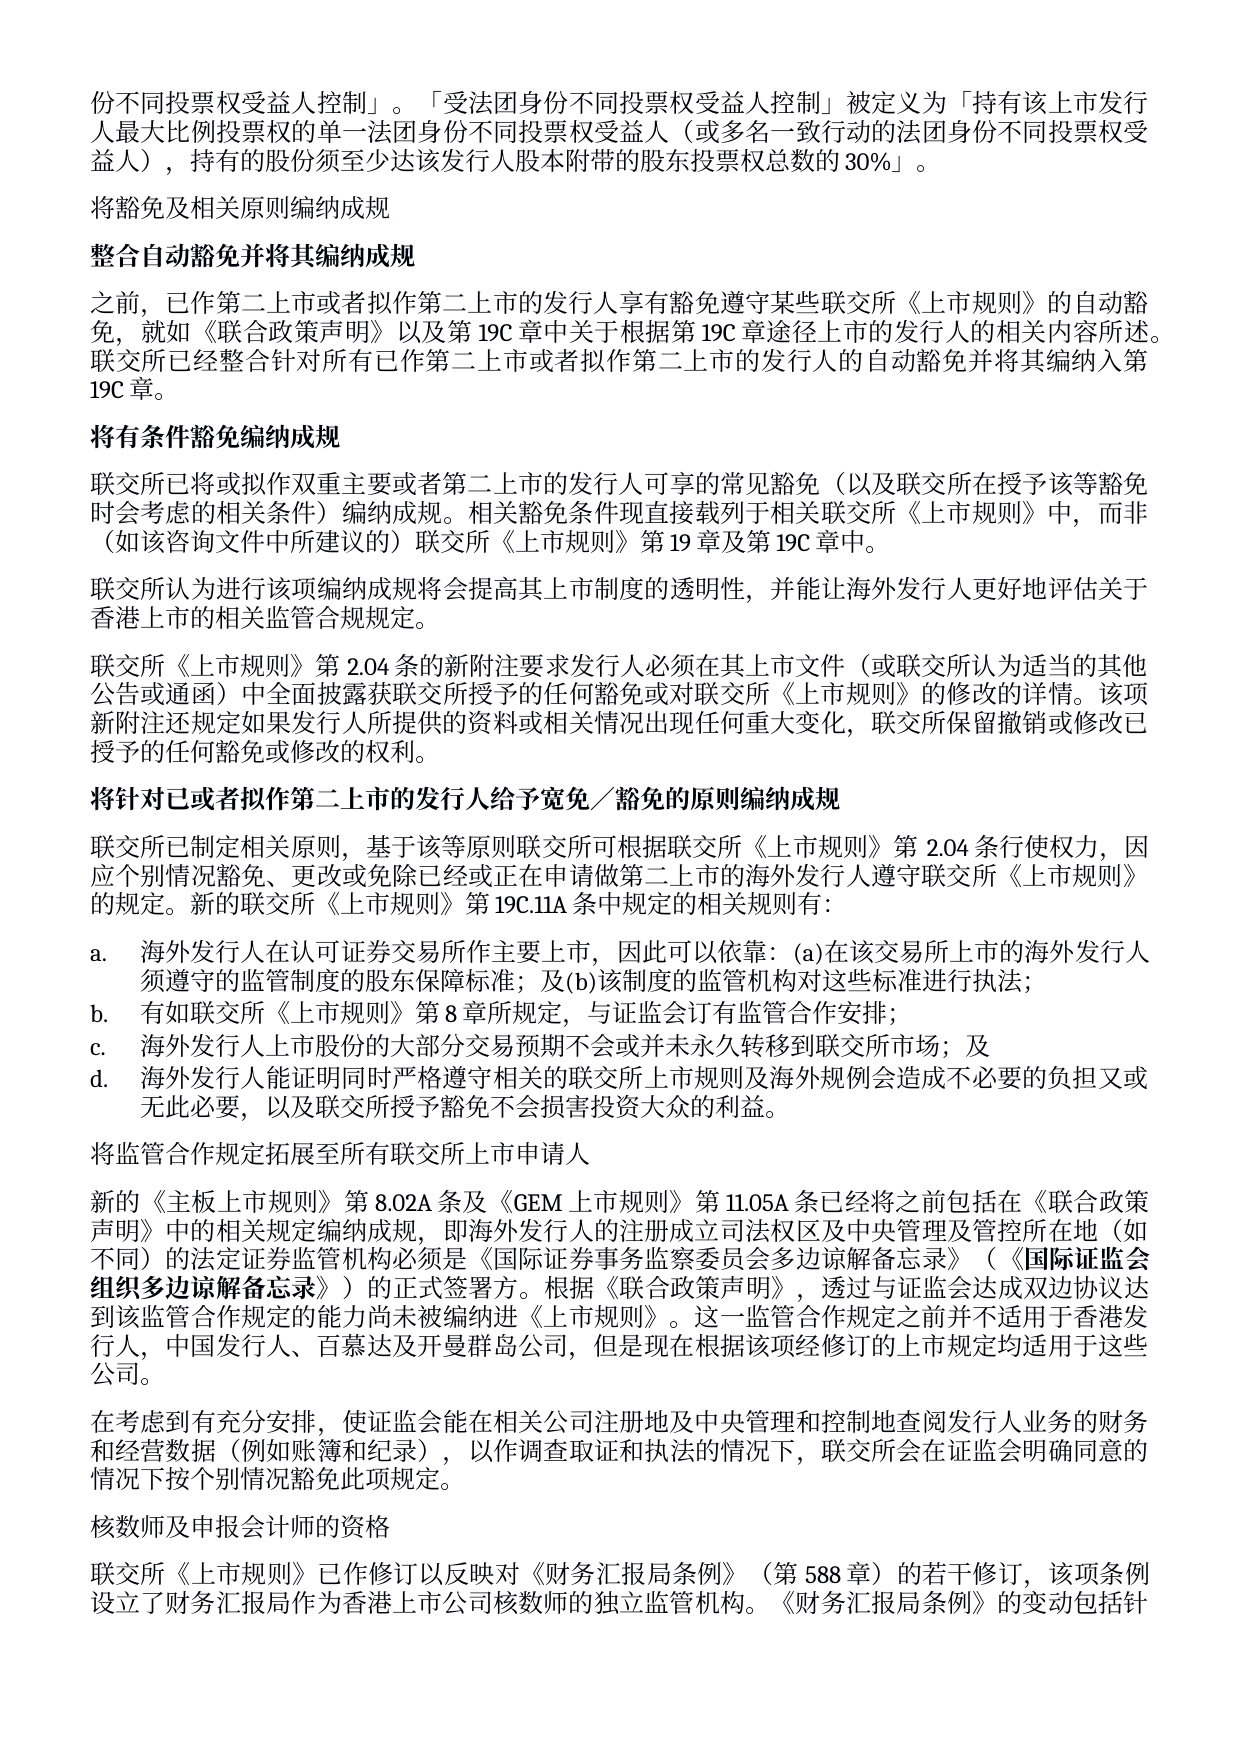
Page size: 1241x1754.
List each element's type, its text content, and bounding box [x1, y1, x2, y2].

text 将有条件豁免编纳成规 [90, 424, 1150, 452]
text 将豁免及相关原则编纳成规 [90, 195, 1150, 224]
text 在考虑到有充分安排，使证监会能在相关公司注册地及中央管理和控制地查阅发行人业务的财务和经营数据（例如账簿和纪录），以作调查取证和执法的情况下，联交所会在证监会明确同意的情况下按个别情况豁免此项规定。 [90, 1409, 1150, 1495]
list 海外发行人在认可证券交易所作主要上市，因此可以依靠：(a)在该交易所上市的海外发行人须遵守的监管制度的股东保障标准；及(b)该制度的监管机构对这些标准进行执法； [90, 939, 1150, 996]
text 联交所已将或拟作双重主要或者第二上市的发行人可享的常见豁免（以及联交所在授予该等豁免时会考虑的相关条件）编纳成规。相关豁免条件现直接载列于相关联交所《上市规则》中，而非（如该咨询文件中所建议的）联交所《上市规则》第19章及第19C章中。 [90, 471, 1150, 557]
list 海外发行人上市股份的大部分交易预期不会或并未永久转移到联交所市场；及 [90, 1032, 1150, 1061]
text 联交所认为进行该项编纳成规将会提高其上市制度的透明性，并能让海外发行人更好地评估关于香港上市的相关监管合规规定。 [90, 576, 1150, 634]
text 核数师及申报会计师的资格 [90, 1514, 1150, 1542]
text 将监管合作规定拓展至所有联交所上市申请人 [90, 1141, 1150, 1170]
text 之前，已作第二上市或者拟作第二上市的发行人享有豁免遵守某些联交所《上市规则》的自动豁免，就如《联合政策声明》以及第19C章中关于根据第19C章途径上市的发行人的相关内容所述。联交所已经整合针对所有已作第二上市或者拟作第二上市的发行人的自动豁免并将其编纳入第19C章。 [90, 290, 1150, 405]
text 整合自动豁免并将其编纳成规 [90, 242, 1150, 271]
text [90, 90, 1150, 176]
list 海外发行人能证明同时严格遵守相关的联交所上市规则及海外规例会造成不必要的负担又或无此必要，以及联交所授予豁免不会损害投资大众的利益。 [90, 1065, 1150, 1122]
text 联交所已制定相关原则，基于该等原则联交所可根据联交所《上市规则》第2.04条行使权力，因应个别情况豁免、更改或免除已经或正在申请做第二上市的海外发行人遵守联交所《上市规则》的规定。新的联交所《上市规则》第19C.11A条中规定的相关规则有： [90, 834, 1150, 920]
list 有如联交所《上市规则》第8章所规定，与证监会订有监管合作安排； [90, 1000, 1150, 1029]
text 联交所《上市规则》第2.04条的新附注要求发行人必须在其上市文件（或联交所认为适当的其他公告或通函）中全面披露获联交所授予的任何豁免或对联交所《上市规则》的修改的详情。该项新附注还规定如果发行人所提供的资料或相关情况出现任何重大变化，联交所保留撤销或修改已授予的任何豁免或修改的权利。 [90, 652, 1150, 767]
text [90, 1561, 1150, 1619]
text 新的《主板上市规则》第8.02A条及《GEM上市规则》第11.05A条已经将之前包括在《联合政策声明》中的相关规定编纳成规，即海外发行人的注册成立司法权区及中央管理及管控所在地（如不同）的法定证券监管机构必须是《国际证券事务监察委员会多边谅解备忘录》（《国际证监会组织多边谅解备忘录》）的正式签署方。根据《联合政策声明》，透过与证监会达成双边协议达到该监管合作规定的能力尚未被编纳进《上市规则》。这一监管合作规定之前并不适用于香港发行人，中国发行人、百慕达及开曼群岛公司，但是现在根据该项经修订的上市规定均适用于这些公司。 [90, 1189, 1150, 1390]
text 将针对已或者拟作第二上市的发行人给予宽免／豁免的原则编纳成规 [90, 786, 1150, 815]
